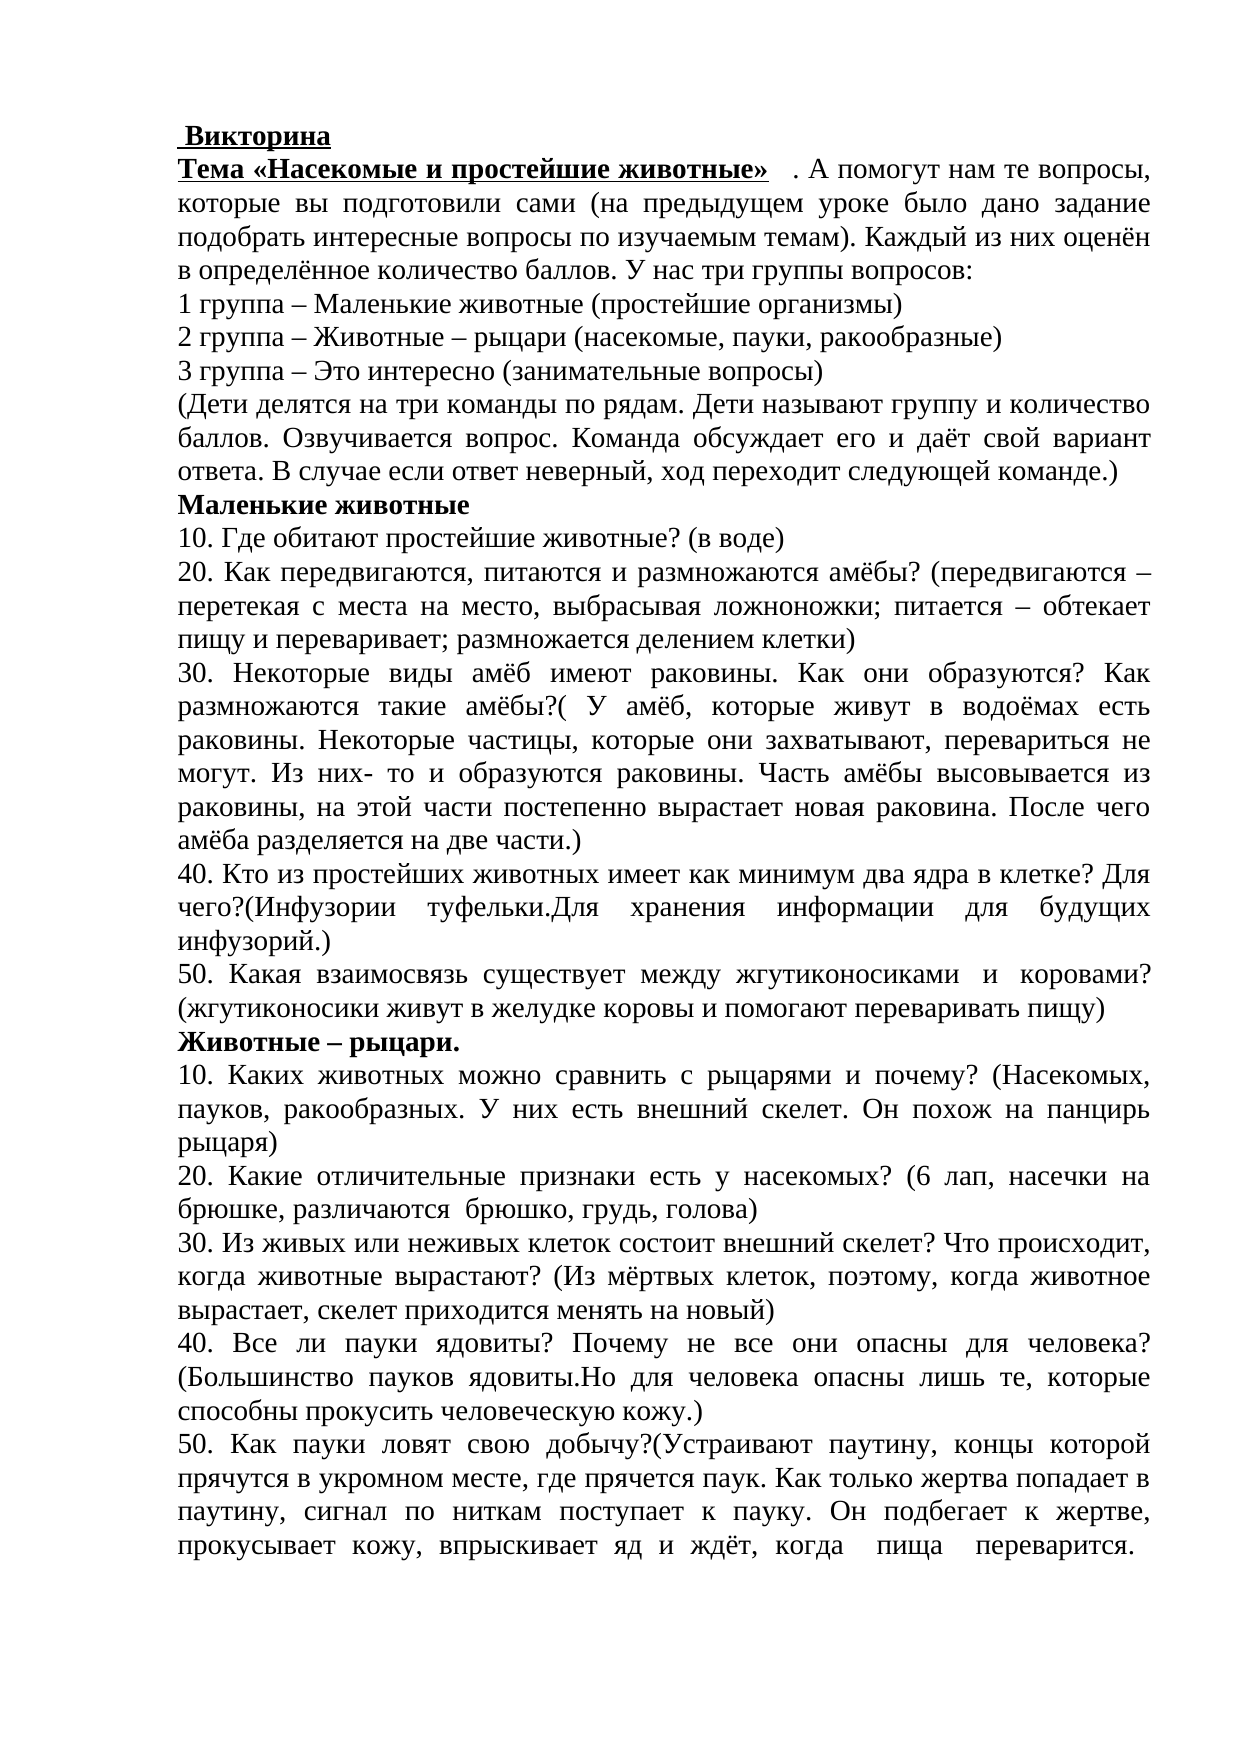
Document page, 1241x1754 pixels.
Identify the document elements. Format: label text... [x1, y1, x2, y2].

text 10. Каких животных можно сравнить с рыцарями и почему? (Насекомых, пауков, ракообразных. У них есть внешний скелет. Он похож на панцирь рыцаря) [177, 1057, 1152, 1158]
text Животные – рыцари. [177, 1024, 1152, 1057]
text Маленькие животные [177, 487, 1152, 521]
text 30. Из живых или неживых клеток состоит внешний скелет? Что происходит, когда животные вырастают? (Из мёртвых клеток, поэтому, когда животное вырастает, скелет приходится менять на новый) [177, 1225, 1152, 1326]
text 40. Все ли пауки ядовиты? Почему не все они опасны для человека? (Большинство пауков ядовиты.Но для человека опасны лишь те, которые способны прокусить человеческую кожу.) [177, 1326, 1152, 1426]
text 50. Какая взаимосвязь существует между жгутиконосиками и коровами? (жгутиконосики живут в желудке коровы и помогают переваривать пищу) [177, 957, 1152, 1024]
text 3 группа – Это интересно (занимательные вопросы) [177, 353, 1152, 386]
text Тема «Насекомые и простейшие животные» . А помогут нам те вопросы, которые вы подготовили сами (на предыдущем уроке было дано задание подобрать интересные вопросы по изучаемым темам). Каждый из них оценён в определённое количество баллов. У нас три группы вопросов: [177, 152, 1152, 286]
text Викторина [177, 118, 1152, 152]
text 2 группа – Животные – рыцари (насекомые, пауки, ракообразные) [177, 319, 1152, 353]
text 1 группа – Маленькие животные (простейшие организмы) [177, 286, 1152, 319]
text 20. Как передвигаются, питаются и размножаются амёбы? (передвигаются – перетекая с места на место, выбрасывая ложноножки; питается – обтекает пищу и переваривает; размножается делением клетки) [177, 554, 1152, 655]
text 40. Кто из простейших животных имеет как минимум два ядра в клетке? Для чего?(Инфузории туфельки.Для хранения информации для будущих инфузорий.) [177, 856, 1152, 957]
text 30. Некоторые виды амёб имеют раковины. Как они образуются? Как размножаются такие амёбы?( У амёб, которые живут в водоёмах есть раковины. Некоторые частицы, которые они захватывают, перевариться не могут. Из них- то и образуются раковины. Часть амёбы высовывается из раковины, на этой части постепенно вырастает новая раковина. После чего амёба разделяется на две части.) [177, 655, 1152, 856]
text 50. Как пауки ловят свою добычу?(Устраивают паутину, концы которой прячутся в укромном месте, где прячется паук. Как только жертва попадает в паутину, сигнал по ниткам поступает к пауку. Он подбегает к жертве, прокусывает кожу, впрыскивает яд и ждёт, когда пища переварится. [177, 1426, 1152, 1588]
text 20. Какие отличительные признаки есть у насекомых? (6 лап, насечки на брюшке, различаются брюшко, грудь, голова) [177, 1158, 1152, 1225]
text (Дети делятся на три команды по рядам. Дети называют группу и количество баллов. Озвучивается вопрос. Команда обсуждает его и даёт свой вариант ответа. В случае если ответ неверный, ход переходит следующей команде.) [177, 386, 1152, 487]
text 10. Где обитают простейшие животные? (в воде) [177, 521, 1152, 554]
